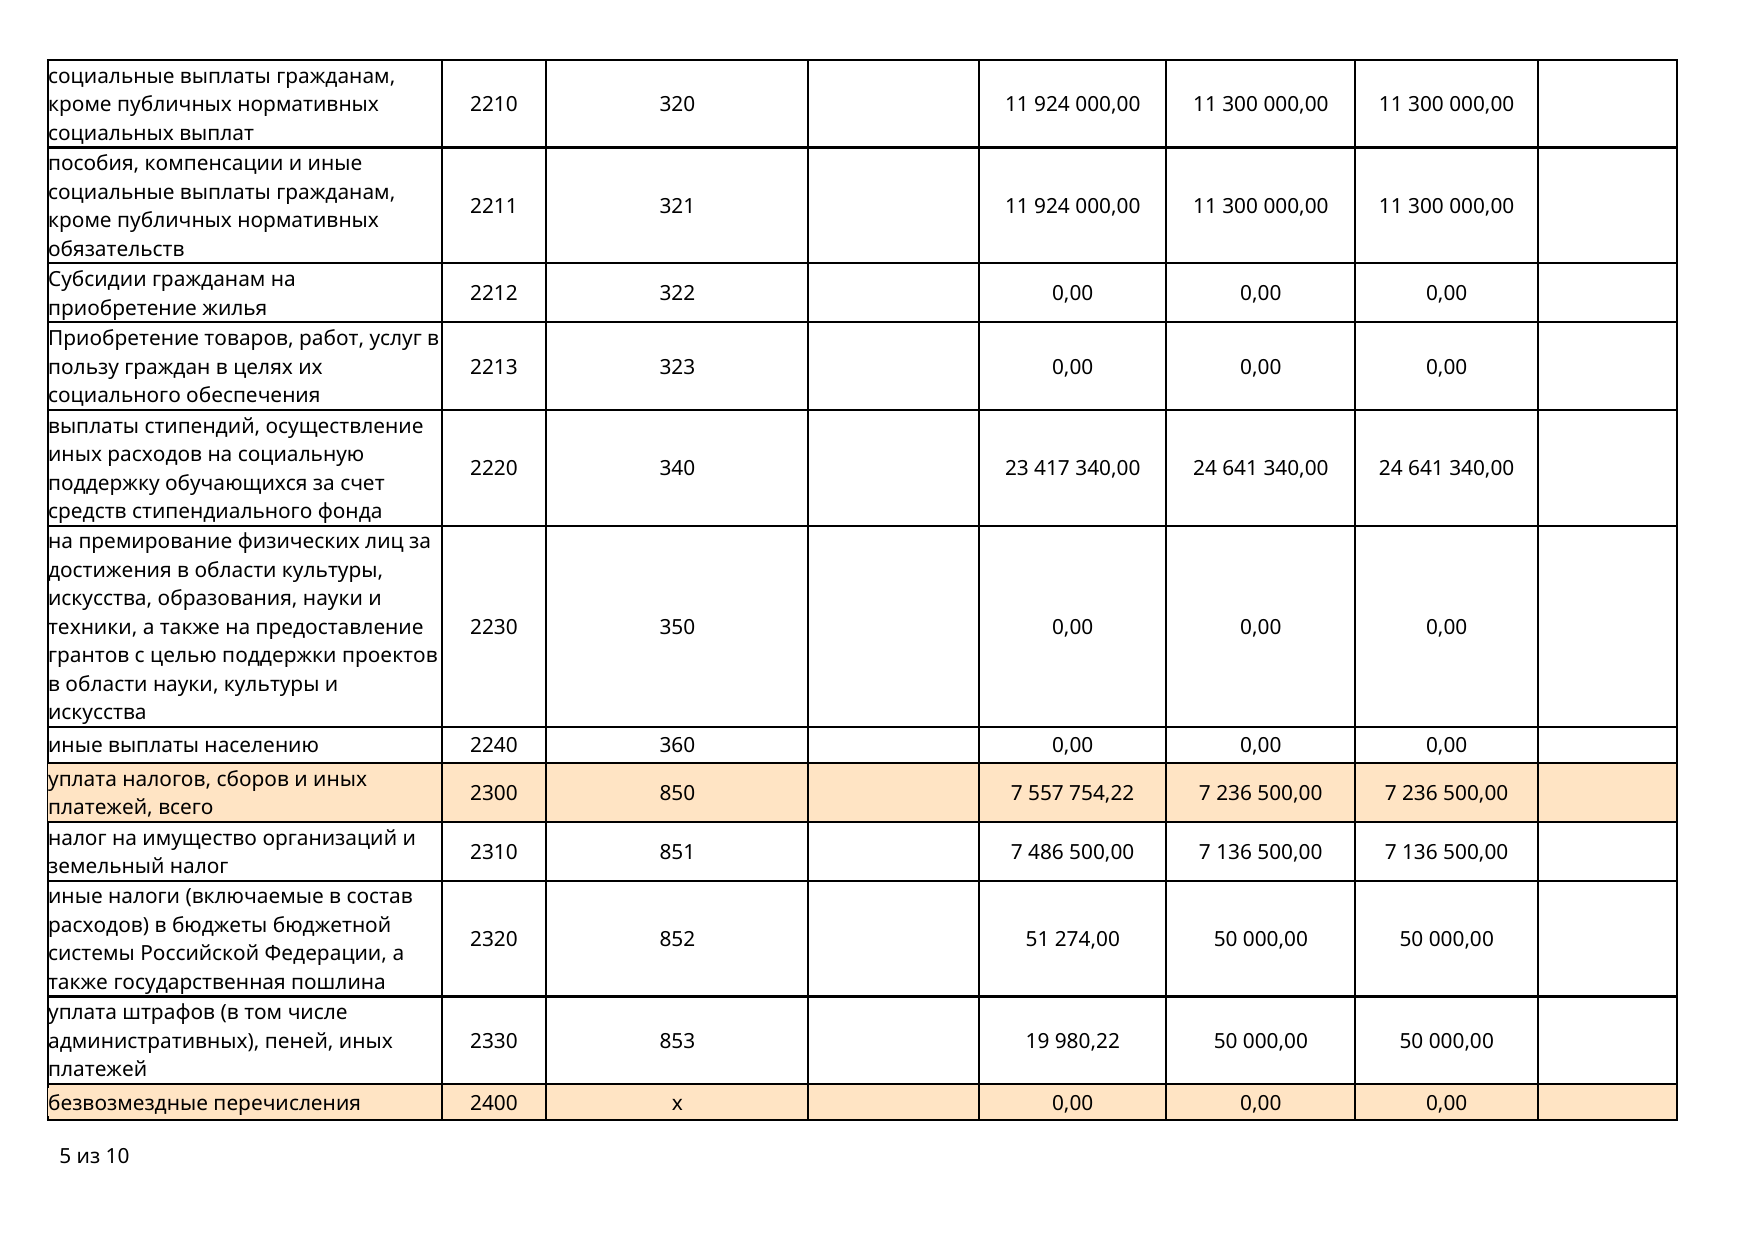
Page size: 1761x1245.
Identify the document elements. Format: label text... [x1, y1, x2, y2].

table_cell 0,00 [1356, 264, 1537, 321]
table_cell 23 417 340,00 [980, 411, 1165, 524]
table_cell [809, 1085, 978, 1119]
table_cell 0,00 [1167, 1085, 1354, 1119]
table_cell 7 136 500,00 [1356, 823, 1537, 879]
table_cell Приобретение товаров, работ, услуг в пользу граждан в целях их социального обеспечения [49, 323, 441, 409]
table_cell 11 300 000,00 [1167, 149, 1354, 262]
table_cell 19 980,22 [980, 998, 1165, 1083]
table_cell пособия, компенсации и иные социальные выплаты гражданам, кроме публичных нормативных обязательств [49, 149, 441, 262]
table_cell 51 274,00 [980, 882, 1165, 995]
table_cell 0,00 [980, 1085, 1165, 1119]
table_cell 350 [547, 527, 807, 726]
table_cell [1539, 264, 1676, 321]
table_cell [1539, 1085, 1676, 1119]
table_cell [1539, 998, 1676, 1083]
table_cell [809, 998, 978, 1083]
table_cell 852 [547, 882, 807, 995]
table_cell [809, 61, 978, 146]
table_cell 50 000,00 [1167, 998, 1354, 1083]
table_cell иные выплаты населению [49, 728, 441, 762]
table_cell х [547, 1085, 807, 1119]
table_cell 7 236 500,00 [1167, 764, 1354, 821]
table_cell на премирование физических лиц за достижения в области культуры, искусства, образования, науки и техники, а также на предоставление грантов с целью поддержки проектов в области науки, культуры и искусства [49, 527, 441, 726]
table_cell [1539, 882, 1676, 995]
table_cell 2300 [443, 764, 545, 821]
table_cell 0,00 [980, 264, 1165, 321]
table_cell [1539, 764, 1676, 821]
table_cell [809, 323, 978, 409]
table_cell 2211 [443, 149, 545, 262]
table_cell 0,00 [980, 527, 1165, 726]
table_cell 2230 [443, 527, 545, 726]
table_cell [809, 728, 978, 762]
table_cell 2320 [443, 882, 545, 995]
table_cell [809, 764, 978, 821]
table_cell 2400 [443, 1085, 545, 1119]
table_cell 322 [547, 264, 807, 321]
table_cell уплата штрафов (в том числе административных), пеней, иных платежей [49, 998, 441, 1083]
table_cell 2210 [443, 61, 545, 146]
table_cell [1539, 823, 1676, 879]
table_cell 7 136 500,00 [1167, 823, 1354, 879]
table_cell 50 000,00 [1167, 882, 1354, 995]
table_cell 0,00 [1356, 323, 1537, 409]
table_cell 11 300 000,00 [1356, 61, 1537, 146]
table_cell выплаты стипендий, осуществление иных расходов на социальную поддержку обучающихся за счет средств стипендиального фонда [49, 411, 441, 524]
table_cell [49, 1085, 441, 1119]
table_cell 24 641 340,00 [1356, 411, 1537, 524]
table_cell [809, 823, 978, 879]
table_cell 321 [547, 149, 807, 262]
table_cell 2213 [443, 323, 545, 409]
table_cell 0,00 [1356, 527, 1537, 726]
table_cell 24 641 340,00 [1167, 411, 1354, 524]
table_cell 11 300 000,00 [1167, 61, 1354, 146]
table_cell 11 924 000,00 [980, 149, 1165, 262]
table_cell [1539, 61, 1676, 146]
table_cell 7 557 754,22 [980, 764, 1165, 821]
table_cell уплата налогов, сборов и иных платежей, всего [213, 764, 441, 821]
table_cell 2212 [443, 264, 545, 321]
table_cell [809, 527, 978, 726]
table_cell 0,00 [1356, 728, 1537, 762]
table_cell 0,00 [1167, 527, 1354, 726]
table_cell 0,00 [1167, 728, 1354, 762]
table_cell 2330 [443, 998, 545, 1083]
table_cell [1539, 728, 1676, 762]
table_cell 320 [547, 61, 807, 146]
table_cell 0,00 [980, 728, 1165, 762]
table_cell 11 300 000,00 [1356, 149, 1537, 262]
table_cell 853 [547, 998, 807, 1083]
table_cell налог на имущество организаций и земельный налог [49, 823, 441, 879]
table_cell 0,00 [1167, 323, 1354, 409]
table_cell 0,00 [980, 323, 1165, 409]
table_cell [1539, 323, 1676, 409]
table_cell социальные выплаты гражданам, кроме публичных нормативных социальных выплат [49, 61, 441, 146]
table_cell 7 236 500,00 [1356, 764, 1537, 821]
table_cell 0,00 [1167, 264, 1354, 321]
table_cell 323 [547, 323, 807, 409]
table_cell 50 000,00 [1356, 998, 1537, 1083]
table_cell иные налоги (включаемые в состав расходов) в бюджеты бюджетной системы Российской Федерации, а также государственная пошлина [49, 882, 441, 995]
table_cell 50 000,00 [1356, 882, 1537, 995]
table_cell [1539, 149, 1676, 262]
table_cell 11 924 000,00 [980, 61, 1165, 146]
table_cell 851 [547, 823, 807, 879]
table_cell Субсидии гражданам на приобретение жилья [49, 264, 441, 321]
table_cell 2220 [443, 411, 545, 524]
table_cell 2240 [443, 728, 545, 762]
table_cell 7 486 500,00 [980, 823, 1165, 879]
table_cell 850 [547, 764, 807, 821]
table_cell [809, 264, 978, 321]
table_cell [1539, 411, 1676, 524]
table_cell [1539, 527, 1676, 726]
table_cell 340 [547, 411, 807, 524]
table_cell [809, 149, 978, 262]
table_cell [809, 411, 978, 524]
table_cell [809, 882, 978, 995]
table_cell 2310 [443, 823, 545, 879]
table_cell 360 [547, 728, 807, 762]
table_cell 0,00 [1356, 1085, 1537, 1119]
